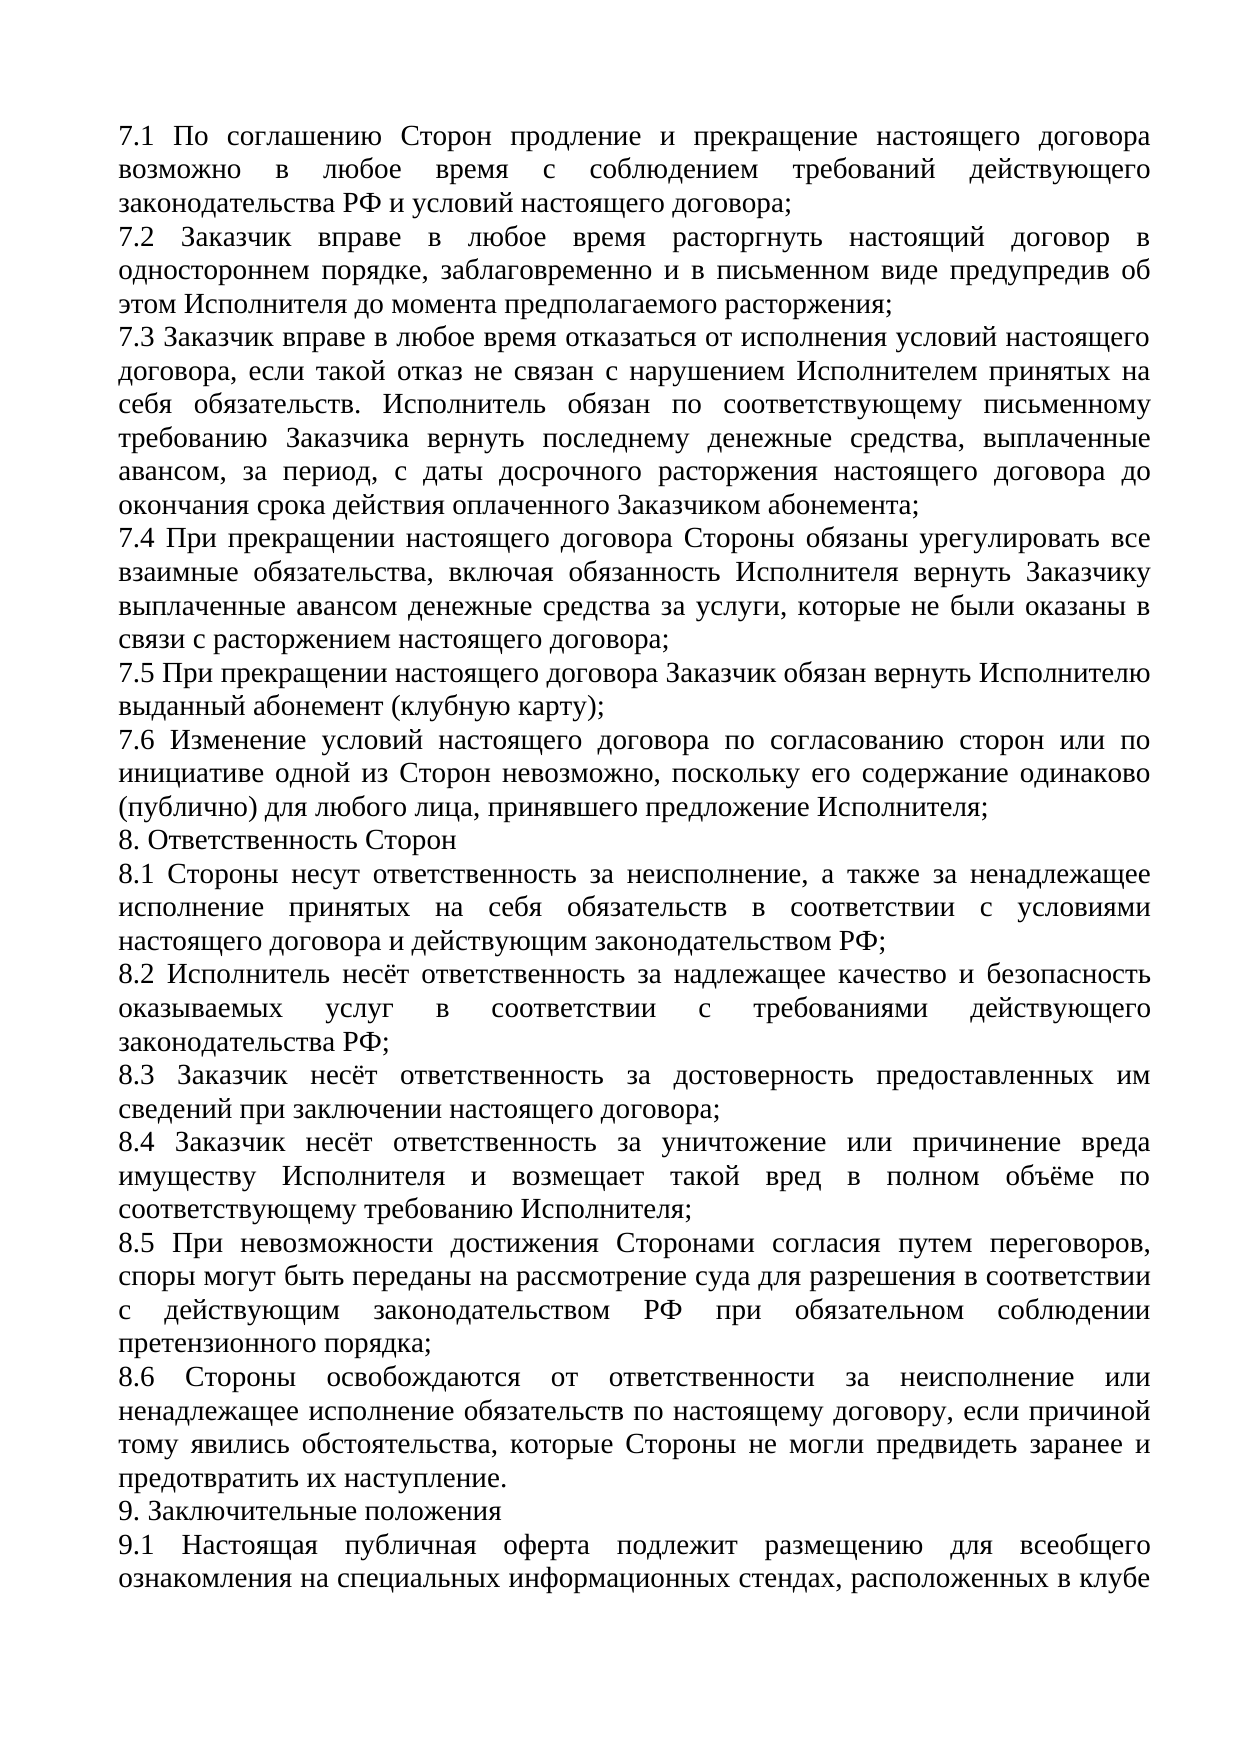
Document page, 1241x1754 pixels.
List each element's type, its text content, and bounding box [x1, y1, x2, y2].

text 7.5 При прекращении настоящего договора Заказчик обязан вернуть Исполнителю выданный абонемент (клубную карту); [118, 655, 1152, 722]
text 8.3 Заказчик несёт ответственность за достоверность предоставленных им сведений при заключении настоящего договора; [118, 1057, 1152, 1124]
text 8.2 Исполнитель несёт ответственность за надлежащее качество и безопасность оказываемых услуг в соответствии с требованиями действующего законодательства РФ; [118, 957, 1152, 1057]
text 7.3 Заказчик вправе в любое время отказаться от исполнения условий настоящего договора, если такой отказ не связан с нарушением Исполнителем принятых на себя обязательств. Исполнитель обязан по соответствующему письменному требованию Заказчика вернуть последнему денежные средства, выплаченные авансом, за период, с даты досрочного расторжения настоящего договора до окончания срока действия оплаченного Заказчиком абонемента; [118, 319, 1152, 521]
text 8.6 Стороны освобождаются от ответственности за неисполнение или ненадлежащее исполнение обязательств по настоящему договору, если причиной тому явились обстоятельства, которые Стороны не могли предвидеть заранее и предотвратить их наступление. [118, 1359, 1152, 1493]
text 8.4 Заказчик несёт ответственность за уничтожение или причинение вреда имуществу Исполнителя и возмещает такой вред в полном объёме по соответствующему требованию Исполнителя; [118, 1124, 1152, 1225]
text 7.6 Изменение условий настоящего договора по согласованию сторон или по инициативе одной из Сторон невозможно, поскольку его содержание одинаково (публично) для любого лица, принявшего предложение Исполнителя; [118, 722, 1152, 822]
text 7.2 Заказчик вправе в любое время расторгнуть настоящий договор в одностороннем порядке, заблаговременно и в письменном виде предупредив об этом Исполнителя до момента предполагаемого расторжения; [118, 219, 1152, 319]
text 8.1 Стороны несут ответственность за неисполнение, а также за ненадлежащее исполнение принятых на себя обязательств в соответствии с условиями настоящего договора и действующим законодательством РФ; [118, 856, 1152, 957]
text 9. Заключительные положения [118, 1493, 1152, 1527]
text 7.1 По соглашению Сторон продление и прекращение настоящего договора возможно в любое время с соблюдением требований действующего законодательства РФ и условий настоящего договора; [118, 118, 1152, 219]
text 7.4 При прекращении настоящего договора Стороны обязаны урегулировать все взаимные обязательства, включая обязанность Исполнителя вернуть Заказчику выплаченные авансом денежные средства за услуги, которые не были оказаны в связи с расторжением настоящего договора; [118, 521, 1152, 655]
text 8. Ответственность Сторон [118, 822, 1152, 856]
text 8.5 При невозможности достижения Сторонами согласия путем переговоров, споры могут быть переданы на рассмотрение суда для разрешения в соответствии с действующим законодательством РФ при обязательном соблюдении претензионного порядка; [118, 1225, 1152, 1359]
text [118, 1527, 1152, 1594]
